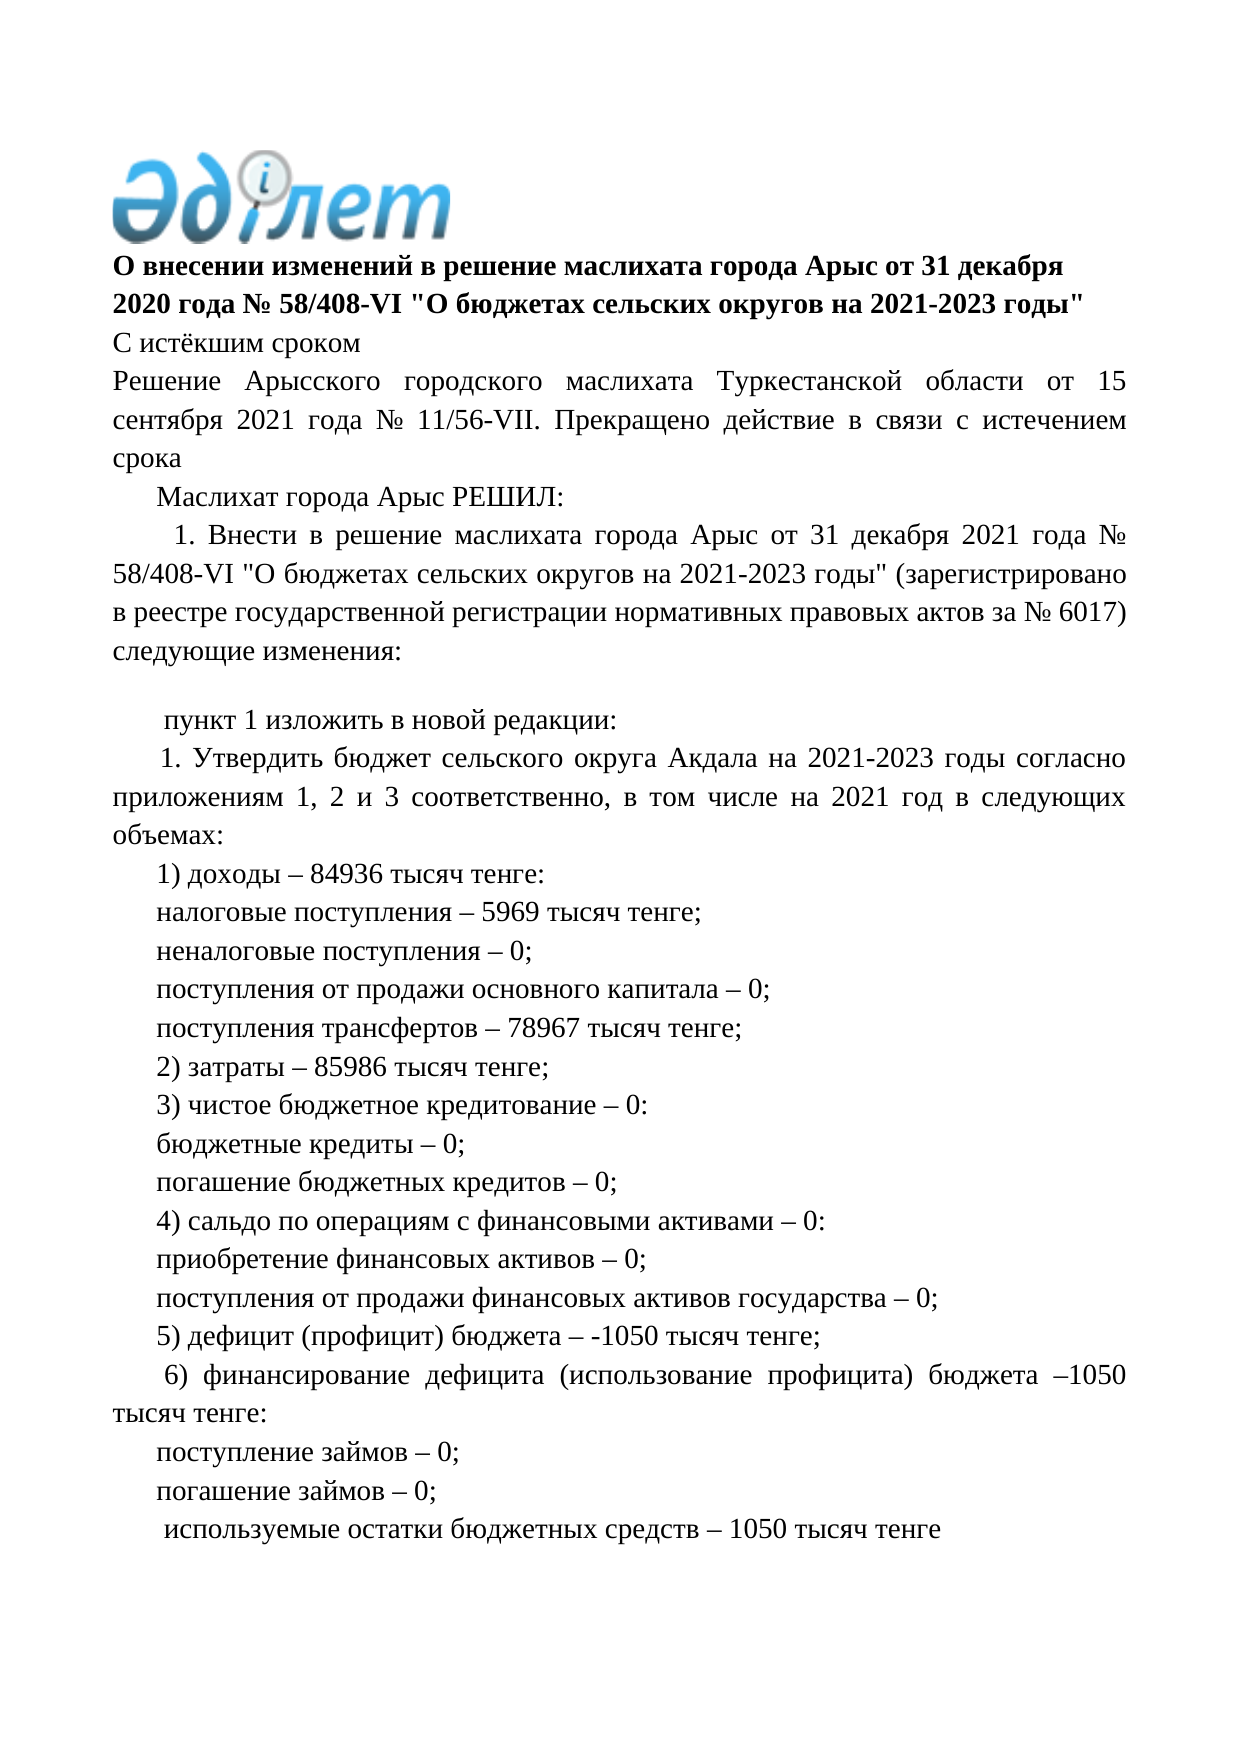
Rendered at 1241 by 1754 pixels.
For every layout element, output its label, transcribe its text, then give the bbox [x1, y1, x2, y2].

text неналоговые поступления – 0; [112, 933, 1128, 967]
text 1. Внести в решение маслихата города Арыс от 31 декабря 2021 года № 58/408-VІ "О бюджетах сельских округов на 2021-2023 годы" (зарегистрировано в реестре государственной регистрации нормативных правовых актов за № 6017) следующие изменения: [112, 517, 1128, 667]
text пункт 1 изложить в новой редакции: [112, 702, 1128, 735]
text 2) затраты – 85986 тысяч тенге; [112, 1049, 1128, 1082]
text 3) чистое бюджетное кредитование – 0: [112, 1087, 1128, 1121]
text приобретение финансовых активов – 0; [112, 1241, 1128, 1275]
text Решение Арысского городского маслихата Туркестанской области от 15 сентября 2021 года № 11/56-VІІ. Прекращено действие в связи с истечением срока [112, 363, 1128, 474]
text поступления от продажи финансовых активов государства – 0; [112, 1280, 1128, 1313]
text О внесении изменений в решение маслихата города Арыс от 31 декабря 2020 года № 58/408-VІ "О бюджетах сельских округов на 2021-2023 годы" [112, 248, 1128, 320]
text 4) сальдо по операциям с финансовыми активами – 0: [112, 1203, 1128, 1236]
text погашение бюджетных кредитов – 0; [112, 1164, 1128, 1198]
text 1) доходы – 84936 тысяч тенге: [112, 856, 1128, 889]
text С истёкшим сроком [112, 325, 1128, 358]
text погашение займов – 0; [112, 1473, 1128, 1506]
text 1. Утвердить бюджет сельского округа Акдала на 2021-2023 годы согласно приложениям 1, 2 и 3 соответственно, в том числе на 2021 год в следующих объемах: [112, 740, 1128, 851]
text поступления трансфертов – 78967 тысяч тенге; [112, 1010, 1128, 1044]
text бюджетные кредиты – 0; [112, 1126, 1128, 1159]
text используемые остатки бюджетных средств – 1050 тысяч тенге [112, 1511, 1128, 1545]
picture [112, 150, 451, 244]
text поступления от продажи основного капитала – 0; [112, 972, 1128, 1005]
text поступление займов – 0; [112, 1434, 1128, 1468]
text налоговые поступления – 5969 тысяч тенге; [112, 894, 1128, 928]
text Маслихат города Арыс РЕШИЛ: [112, 479, 1128, 512]
text 5) дефицит (профицит) бюджета – -1050 тысяч тенге; [112, 1318, 1128, 1352]
text 6) финансирование дефицита (использование профицита) бюджета –1050 тысяч тенге: [112, 1357, 1128, 1429]
